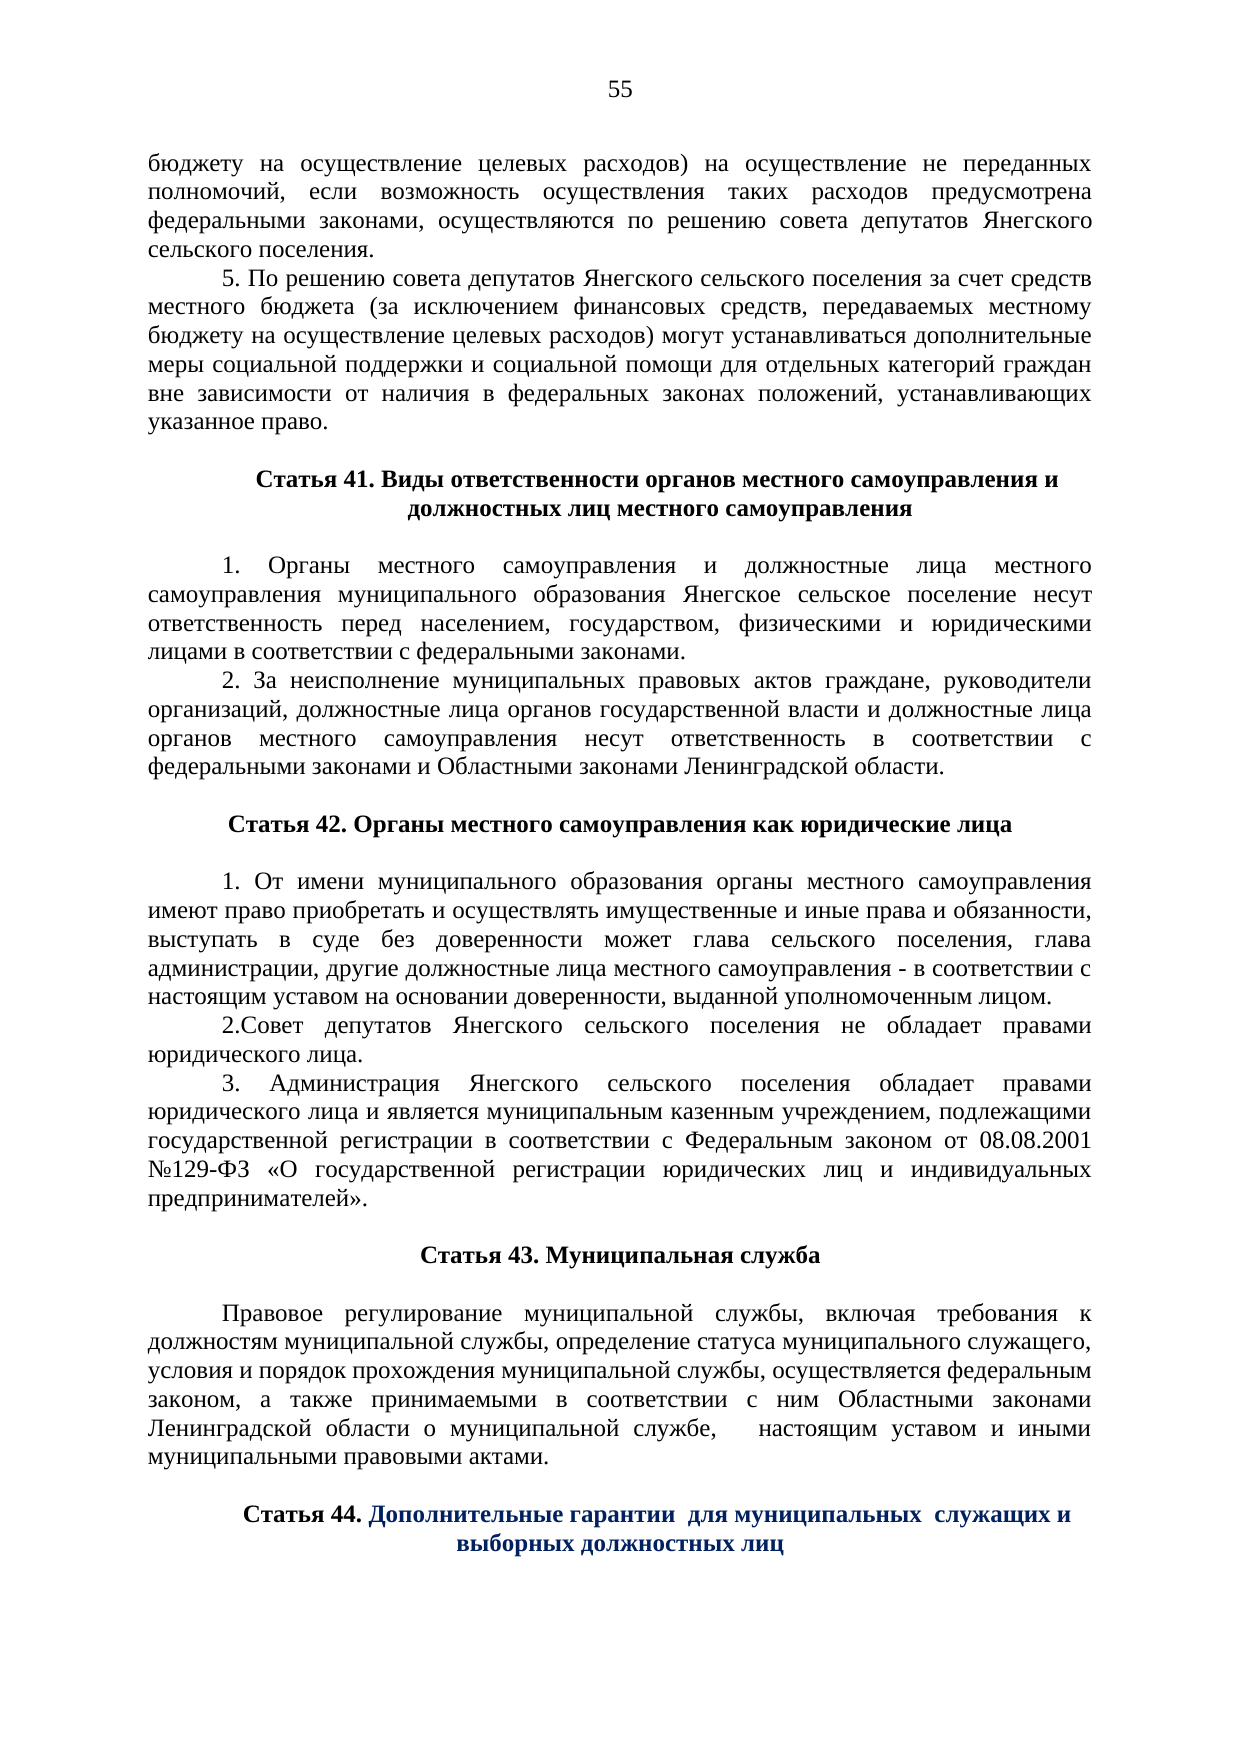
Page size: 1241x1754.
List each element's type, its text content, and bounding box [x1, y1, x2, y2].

text Статья 41. Виды ответственности органов местного самоуправления и [148, 464, 1092, 493]
text 2.Совет депутатов Янегского сельского поселения не обладает правами юридического лица. [148, 1010, 1092, 1068]
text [148, 148, 1092, 263]
text должностных лиц местного самоуправления [148, 493, 1092, 521]
text Статья 43. Муниципальная служба [148, 1240, 1092, 1269]
text Статья 44. Дополнительные гарантии для муниципальных служащих и выборных должностных лиц [148, 1499, 1092, 1556]
text 2. За неисполнение муниципальных правовых актов граждане, руководители организаций, должностные лица органов государственной власти и должностные лица органов местного самоуправления несут ответственность в соответствии с федеральными законами и Областными законами Ленинградской области. [148, 665, 1092, 780]
text Статья 42. Органы местного самоуправления как юридические лица [148, 809, 1092, 838]
text 1. От имени муниципального образования органы местного самоуправления имеют право приобретать и осуществлять имущественные и иные права и обязанности, выступать в суде без доверенности может глава сельского поселения, глава администрации, другие должностные лица местного самоуправления - в соответствии с настоящим уставом на основании доверенности, выданной уполномоченным лицом. [148, 866, 1092, 1010]
text 1. Органы местного самоуправления и должностные лица местного самоуправления муниципального образования Янегское сельское поселение несут ответственность перед населением, государством, физическими и юридическими лицами в соответствии с федеральными законами. [148, 550, 1092, 665]
text Правовое регулирование муниципальной службы, включая требования к должностям муниципальной службы, определение статуса муниципального служащего, условия и порядок прохождения муниципальной службы, осуществляется федеральным законом, а также принимаемыми в соответствии с ним Областными законами Ленинградской области о муниципальной службе, настоящим уставом и иными муниципальными правовыми актами. [148, 1298, 1092, 1470]
text 5. По решению совета депутатов Янегского сельского поселения за счет средств местного бюджета (за исключением финансовых средств, передаваемых местному бюджету на осуществление целевых расходов) могут устанавливаться дополнительные меры социальной поддержки и социальной помощи для отдельных категорий граждан вне зависимости от наличия в федеральных законах положений, устанавливающих указанное право. [148, 263, 1092, 435]
text 3. Администрация Янегского сельского поселения обладает правами юридического лица и является муниципальным казенным учреждением, подлежащими государственной регистрации в соответствии с Федеральным законом от 08.08.2001 №129-ФЗ «О государственной регистрации юридических лиц и индивидуальных предпринимателей». [148, 1068, 1092, 1211]
